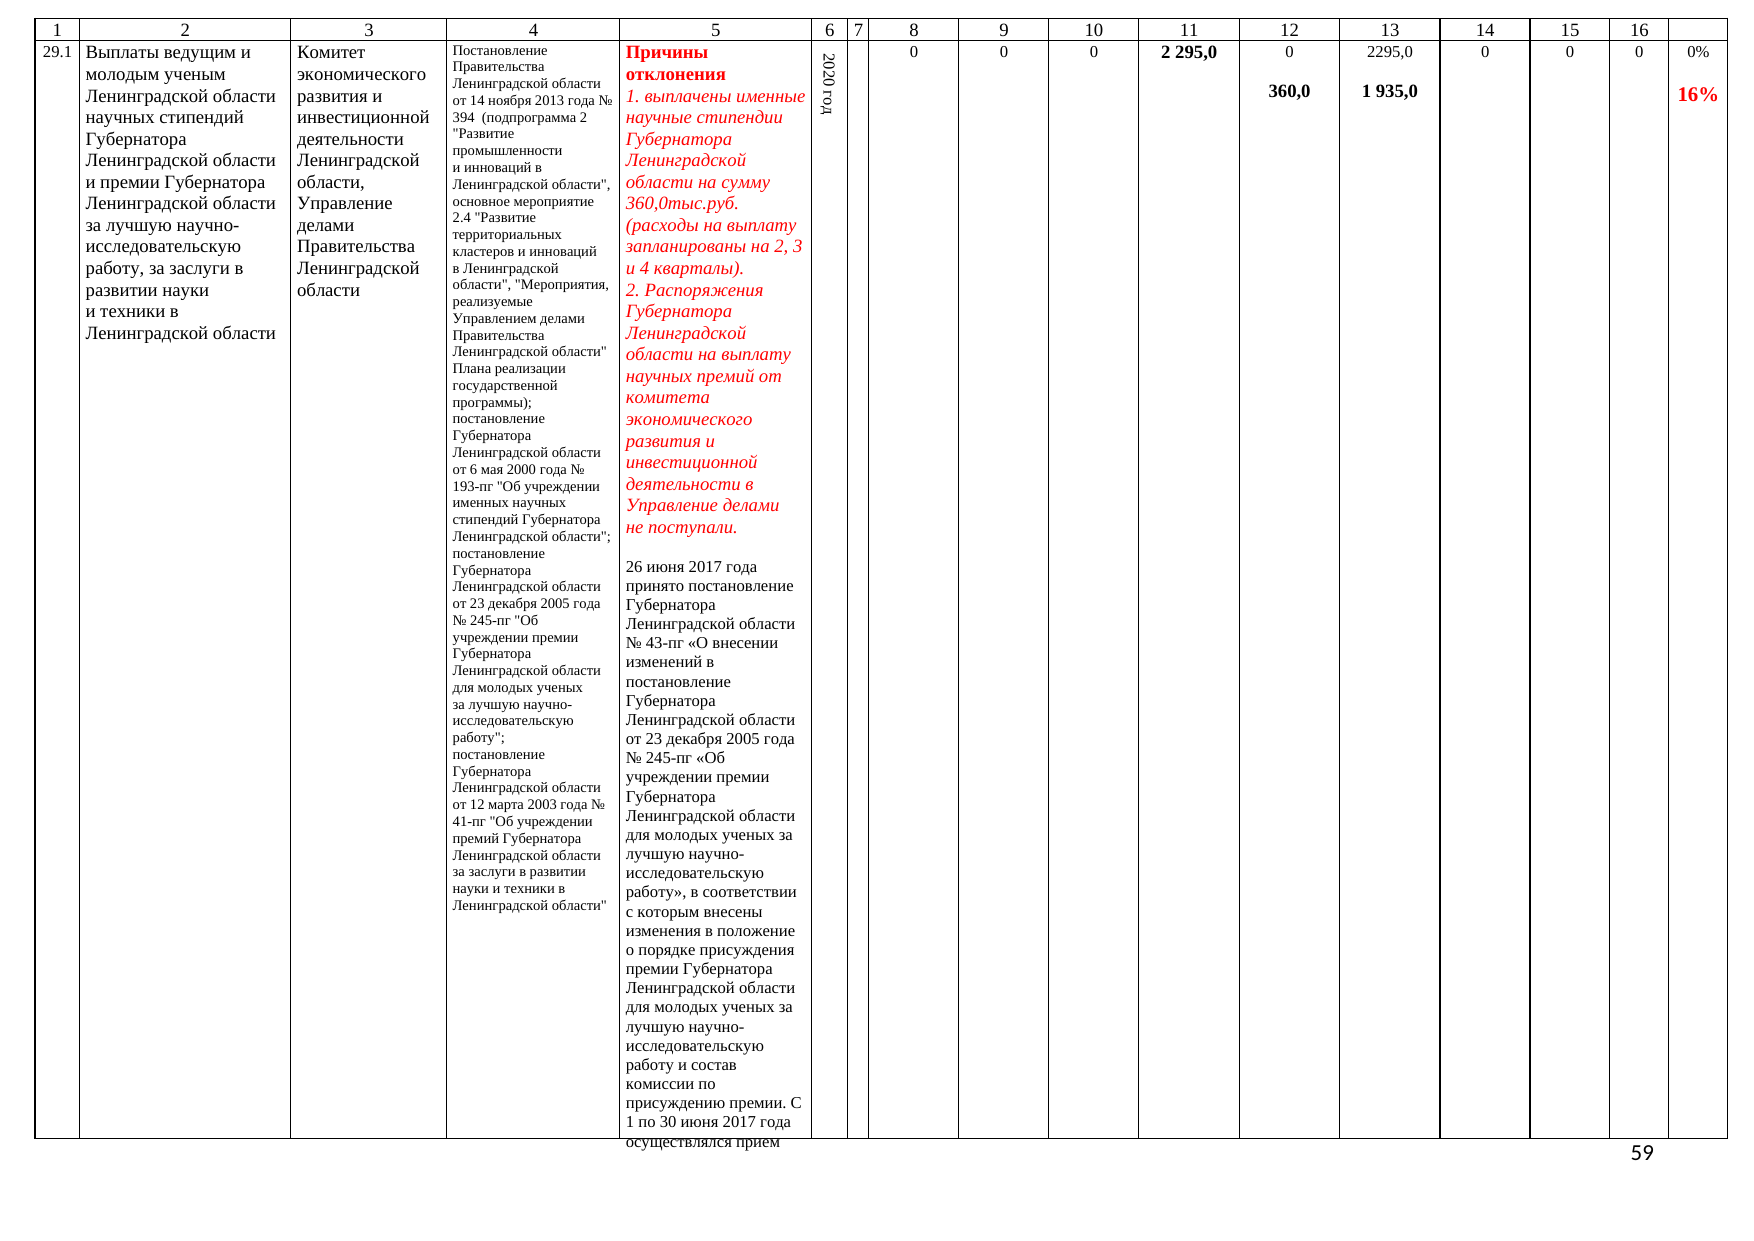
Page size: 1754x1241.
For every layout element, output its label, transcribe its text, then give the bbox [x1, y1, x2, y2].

table_header [1669, 19, 1727, 40]
table_header 4 [447, 19, 619, 40]
table_header 3 [291, 19, 446, 40]
table_header 1 [36, 19, 79, 40]
table_header 5 [620, 19, 811, 40]
table_header 2 [80, 19, 290, 40]
table_header 14 [1441, 19, 1529, 40]
table_header 7 [848, 19, 868, 40]
table_cell Выплаты ведущим и молодым ученым Ленинградской области научных стипендий Губернатора Ленинградской области и премии Губернатора Ленинградской области за лучшую научно-исследовательскую работу, за заслуги в развитии науки и техники в Ленинградской области [80, 41, 290, 1138]
table_cell 2020 год [812, 41, 847, 1138]
table_cell 0 360,0 [1240, 41, 1339, 1138]
table_header 16 [1610, 19, 1668, 40]
table_cell Постановление Правительства Ленинградской области от 14 ноября 2013 года № 394 (подпрограмма 2 "Развитие промышленности и инноваций в Ленинградской области", основное мероприятие 2.4 "Развитие территориальных кластеров и инноваций в Ленинградской области", "Мероприятия, реализуемые Управлением делами Правительства Ленинградской области" Плана реализации государственной программы); постановление Губернатора Ленинградской области от 6 мая 2000 года № 193-пг "Об учреждении именных научных стипендий Губернатора Ленинградской области"; постановление Губернатора Ленинградской области от 23 декабря 2005 года № 245-пг "Об учреждении премии Губернатора Ленинградской области для молодых ученых за лучшую научно-исследовательскую работу"; постановление Губернатора Ленинградской области от 12 марта 2003 года № 41-пг "Об учреждении премий Губернатора Ленинградской области за заслуги в развитии науки и техники в Ленинградской области" [447, 41, 619, 1138]
table_header 8 [869, 19, 958, 40]
table_cell 2 295,0 [1139, 41, 1239, 1138]
table_cell 0 [1441, 41, 1529, 1138]
table_cell 0 [1049, 41, 1138, 1138]
table_cell 0 [959, 41, 1048, 1138]
table_cell 29.1 [36, 41, 79, 1138]
table_cell Причины отклонения 1. выплачены именные научные стипендии Губернатора Ленинградской области на сумму 360,0тыс.руб. (расходы на выплату запланированы на 2, 3 и 4 кварталы). 2. Распоряжения Губернатора Ленинградской области на выплату научных премий от комитета экономического развития и инвестиционной деятельности в Управление делами не поступали. 26 июня 2017 года принято постановление Губернатора Ленинградской области № 43-пг «О внесении изменений в постановление Губернатора Ленинградской области от 23 декабря 2005 года № 245-пг «Об учреждении премии Губернатора Ленинградской области для молодых ученых за лучшую научно-исследовательскую работу», в соответствии с которым внесены изменения в положение о порядке присуждения премии Губернатора Ленинградской области для молодых ученых за лучшую научно-исследовательскую работу и состав комиссии по присуждению премии. С 1 по 30 июня 2017 года осуществлялся прием документов на присуждение премий Губернатора Ленинградской области за заслуги в развитии науки и техники в Ленинградской области. По состоянию на 30 июня 2017 года приняты документы 2 соискателей: научного сотрудника ФГБУ «ПИЯФ» НИЦ «Курчатовский институт» и научного сотрудника ФГБНУ «Ленинградский НИИСХ «Белогорка» [620, 41, 811, 1138]
table_header 13 [1340, 19, 1439, 40]
table_header 12 [1240, 19, 1339, 40]
table_header 11 [1139, 19, 1239, 40]
table_cell 0 [1610, 41, 1668, 1138]
table_cell 2295,0 1 935,0 [1340, 41, 1439, 1138]
table_cell 0% 16% [1669, 41, 1727, 1138]
table_cell 0 [1531, 41, 1609, 1138]
table_cell Комитет экономического развития и инвестиционной деятельности Ленинградской области, Управление делами Правительства Ленинградской области [291, 41, 446, 1138]
table_header 9 [959, 19, 1048, 40]
table_header 15 [1531, 19, 1609, 40]
table_cell [848, 41, 868, 1138]
table_cell 0 [869, 41, 958, 1138]
table_header 6 [812, 19, 847, 40]
table_header 10 [1049, 19, 1138, 40]
